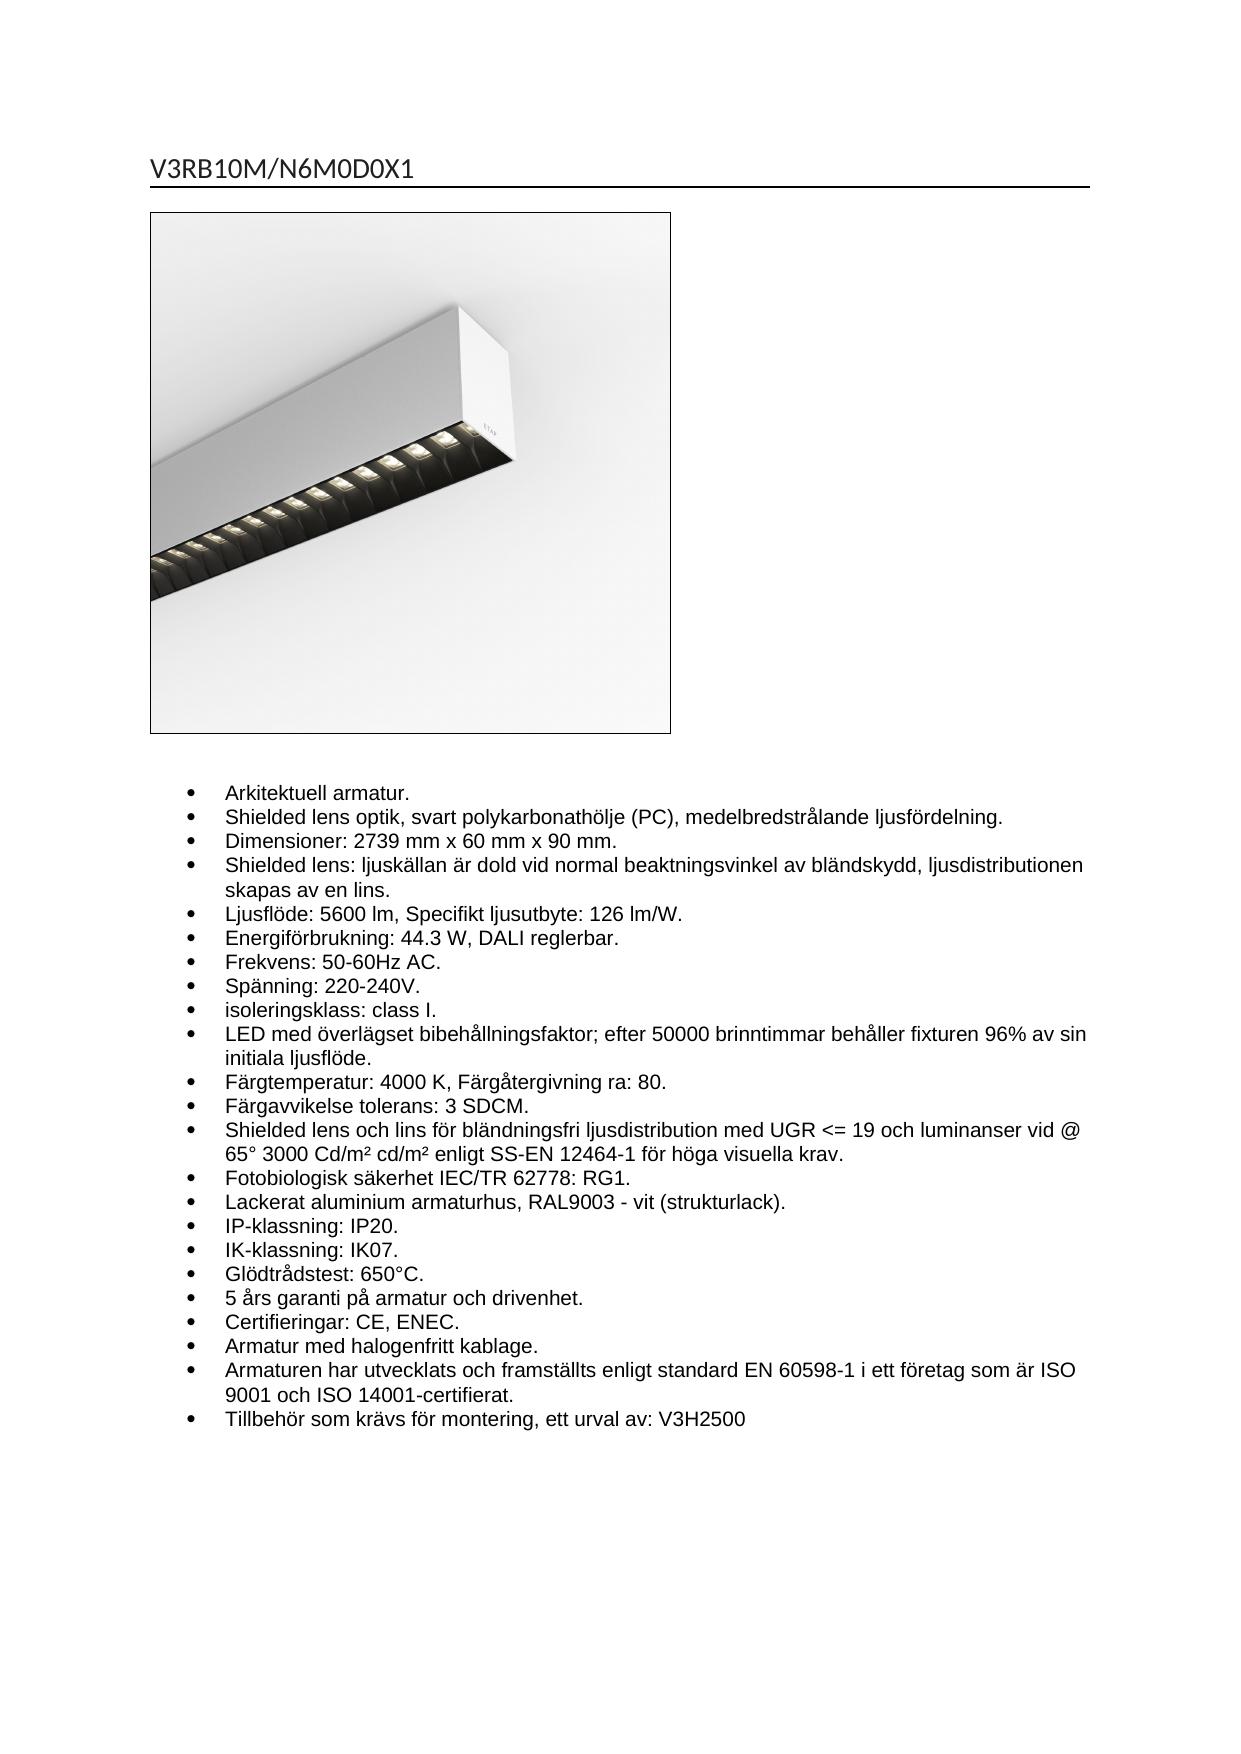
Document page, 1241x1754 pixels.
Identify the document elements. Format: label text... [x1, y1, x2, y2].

list Energiförbrukning: 44.3 W, DALI reglerbar. [187, 925, 1090, 949]
list isoleringsklass: class I. [187, 998, 1090, 1022]
list IK-klassning: IK07. [187, 1238, 1090, 1262]
list Fotobiologisk säkerhet IEC/TR 62778: RG1. [187, 1166, 1090, 1190]
list Shielded lens och lins för bländningsfri ljusdistribution med UGR <= 19 och luminanser vid @ 65° 3000 Cd/m² cd/m² enligt SS-EN 12464-1 för höga visuella krav. [187, 1118, 1090, 1166]
list Tillbehör som krävs för montering, ett urval av: V3H2500 [187, 1406, 1090, 1430]
list LED med överlägset bibehållningsfaktor; efter 50000 brinntimmar behåller fixturen 96% av sin initiala ljusflöde. [187, 1022, 1090, 1070]
list Certifieringar: CE, ENEC. [187, 1310, 1090, 1334]
list 5 års garanti på armatur och drivenhet. [187, 1286, 1090, 1310]
list Spänning: 220-240V. [187, 973, 1090, 998]
text V3RB10M/N6M0D0X1 [150, 150, 1090, 186]
list Armatur med halogenfritt kablage. [187, 1334, 1090, 1358]
list Ljusflöde: 5600 lm, Specifikt ljusutbyte: 126 lm/W. [187, 901, 1090, 925]
list Shielded lens: ljuskällan är dold vid normal beaktningsvinkel av bländskydd, ljusdistributionen skapas av en lins. [187, 853, 1090, 901]
list Glödtrådstest: 650°C. [187, 1262, 1090, 1286]
list Armaturen har utvecklats och framställts enligt standard EN 60598-1 i ett företag som är ISO 9001 och ISO 14001-certifierat. [187, 1358, 1090, 1406]
list IP-klassning: IP20. [187, 1214, 1090, 1238]
list Färgtemperatur: 4000 K, Färgåtergivning ra: 80. [187, 1070, 1090, 1094]
picture [151, 213, 670, 733]
list Dimensioner: 2739 mm x 60 mm x 90 mm. [187, 829, 1090, 853]
list Arkitektuell armatur. [187, 781, 1090, 805]
list Färgavvikelse tolerans: 3 SDCM. [187, 1094, 1090, 1118]
list Shielded lens optik, svart polykarbonathölje (PC), medelbredstrålande ljusfördelning. [187, 805, 1090, 829]
list Lackerat aluminium armaturhus, RAL9003 - vit (strukturlack). [187, 1190, 1090, 1214]
list Frekvens: 50-60Hz AC. [187, 949, 1090, 973]
